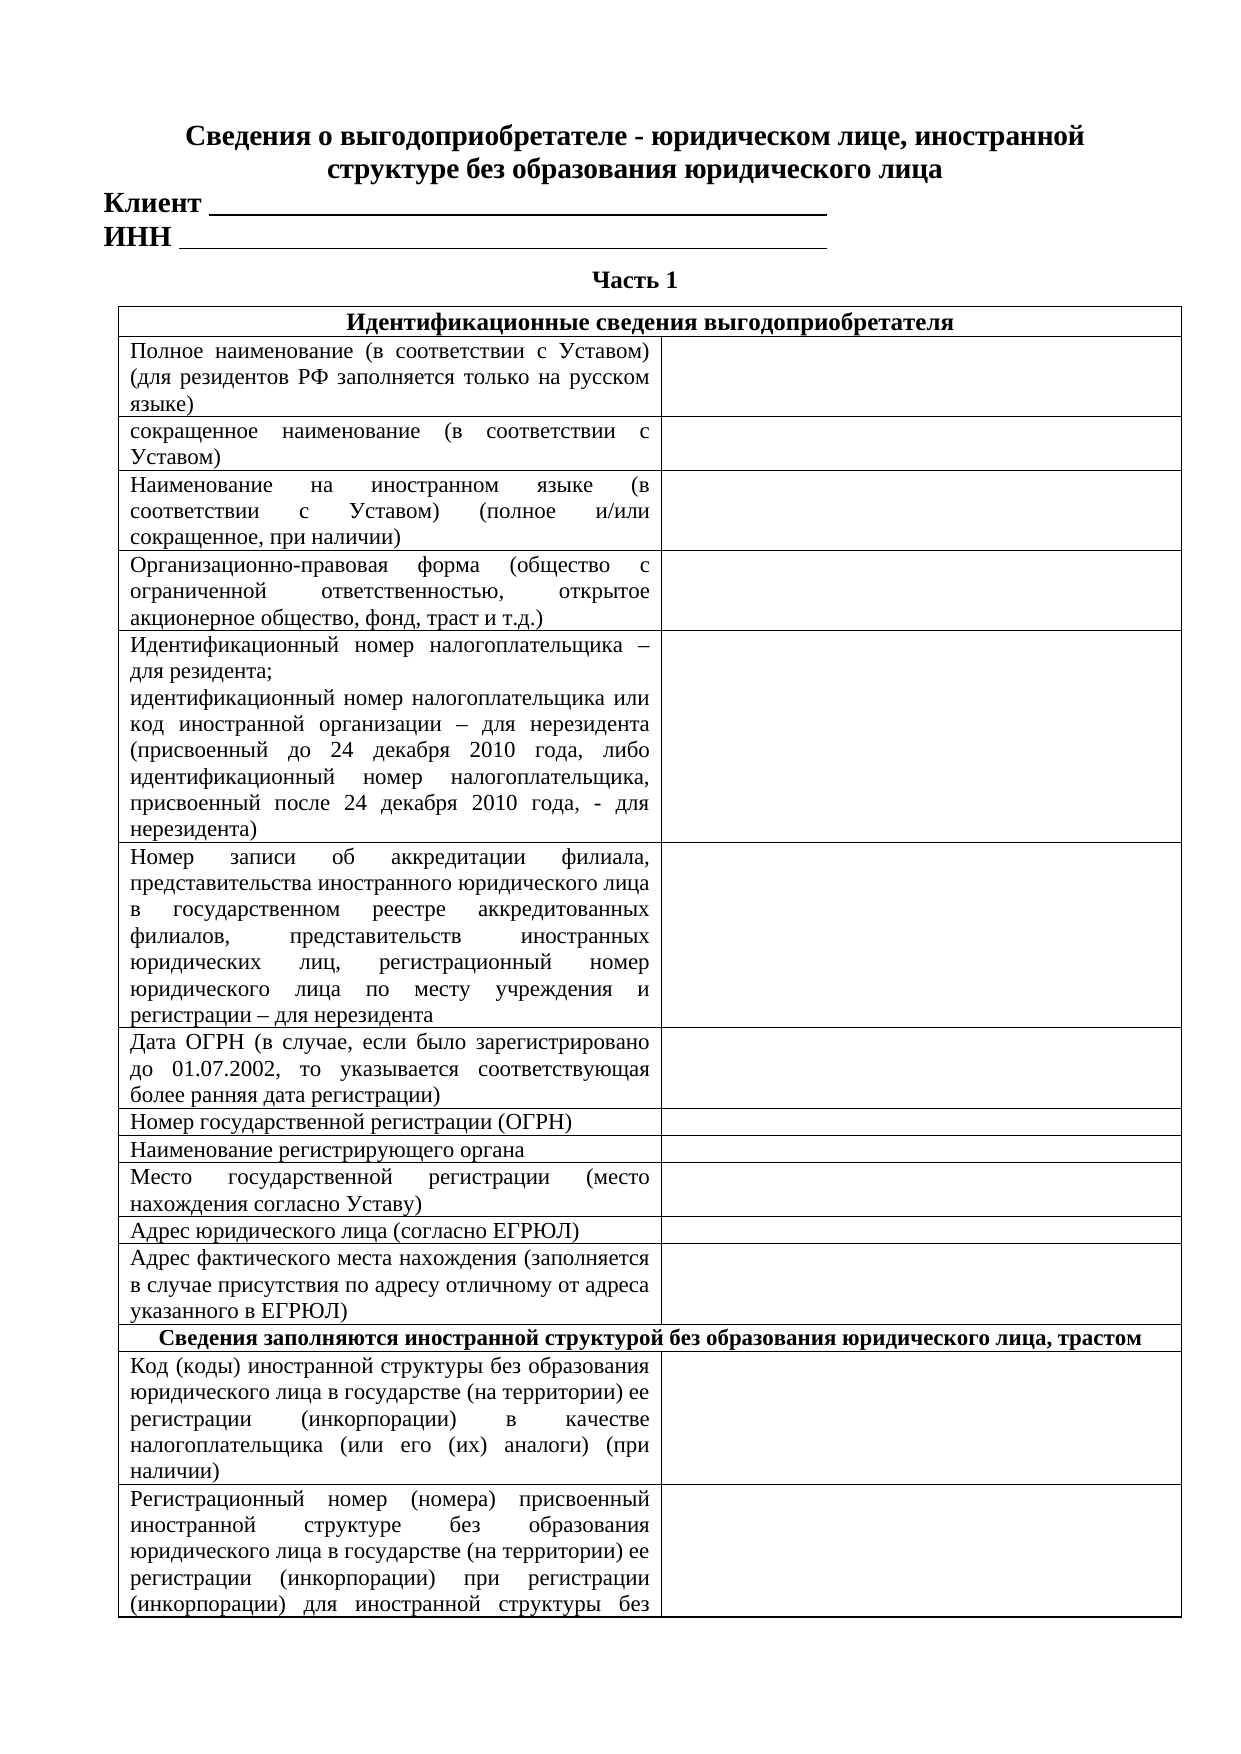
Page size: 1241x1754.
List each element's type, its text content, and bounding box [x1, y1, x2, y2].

table_cell [662, 1244, 1181, 1323]
table_cell [662, 1163, 1181, 1216]
table_cell [662, 1028, 1181, 1107]
table_cell [662, 843, 1181, 1027]
table_cell [662, 1109, 1181, 1135]
table_cell Адрес юридического лица (согласно ЕГРЮЛ) [119, 1217, 661, 1243]
table_cell [662, 471, 1181, 550]
table_cell [662, 1217, 1181, 1243]
table_cell Место государственной регистрации (место нахождения согласно Уставу) [119, 1163, 661, 1216]
subtitle Сведения о выгодоприобретателе - юридическом лице, иностранной структуре без образования юридического лица [118, 118, 1152, 185]
text Часть 1 [118, 265, 1152, 293]
table_cell [662, 1485, 1181, 1616]
table_cell Идентификационный номер налогоплательщика – для резидента; идентификационный номер налогоплательщика или код иностранной организации – для нерезидента (присвоенный до 24 декабря 2010 года, либо идентификационный номер налогоплательщика, присвоенный после 24 декабря 2010 года, - для нерезидента) [119, 631, 661, 842]
table_cell Код (коды) иностранной структуры без образования юридического лица в государстве (на территории) ее регистрации (инкорпорации) в качестве налогоплательщика (или его (их) аналоги) (при наличии) [119, 1352, 661, 1484]
table_cell Адрес фактического места нахождения (заполняется в случае присутствия по адресу отличному от адреса указанного в ЕГРЮЛ) [119, 1244, 661, 1323]
table_cell [662, 1352, 1181, 1484]
table_cell [662, 337, 1181, 416]
table_cell Номер записи об аккредитации филиала, представительства иностранного юридического лица в государственном реестре аккредитованных филиалов, представительств иностранных юридических лиц, регистрационный номер юридического лица по месту учреждения и регистрации – для нерезидента [119, 843, 661, 1027]
table_cell Дата ОГРН (в случае, если было зарегистрировано до 01.07.2002, то указывается соответствующая более ранняя дата регистрации) [119, 1028, 661, 1107]
table_cell сокращенное наименование (в соответствии с Уставом) [119, 417, 661, 470]
table_cell Номер государственной регистрации (ОГРН) [119, 1109, 661, 1135]
table_header Идентификационные сведения выгодоприобретателя [119, 307, 1181, 336]
table_cell [662, 1136, 1181, 1162]
table_cell [662, 551, 1181, 630]
table_cell Организационно-правовая форма (общество с ограниченной ответственностью, открытое акционерное общество, фонд, траст и т.д.) [119, 551, 661, 630]
table_cell Сведения заполняются иностранной структурой без образования юридического лица, трастом [119, 1325, 1181, 1351]
table_cell Наименование на иностранном языке (в соответствии с Уставом) (полное и/или сокращенное, при наличии) [119, 471, 661, 550]
table_cell Наименование регистрирующего органа [119, 1136, 661, 1162]
text Клиент [103, 185, 1152, 219]
text ИНН [103, 219, 1152, 252]
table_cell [119, 1485, 661, 1616]
table_cell [662, 417, 1181, 470]
table_cell [662, 631, 1181, 842]
table_cell Полное наименование (в соответствии с Уставом) (для резидентов РФ заполняется только на русском языке) [119, 337, 661, 416]
